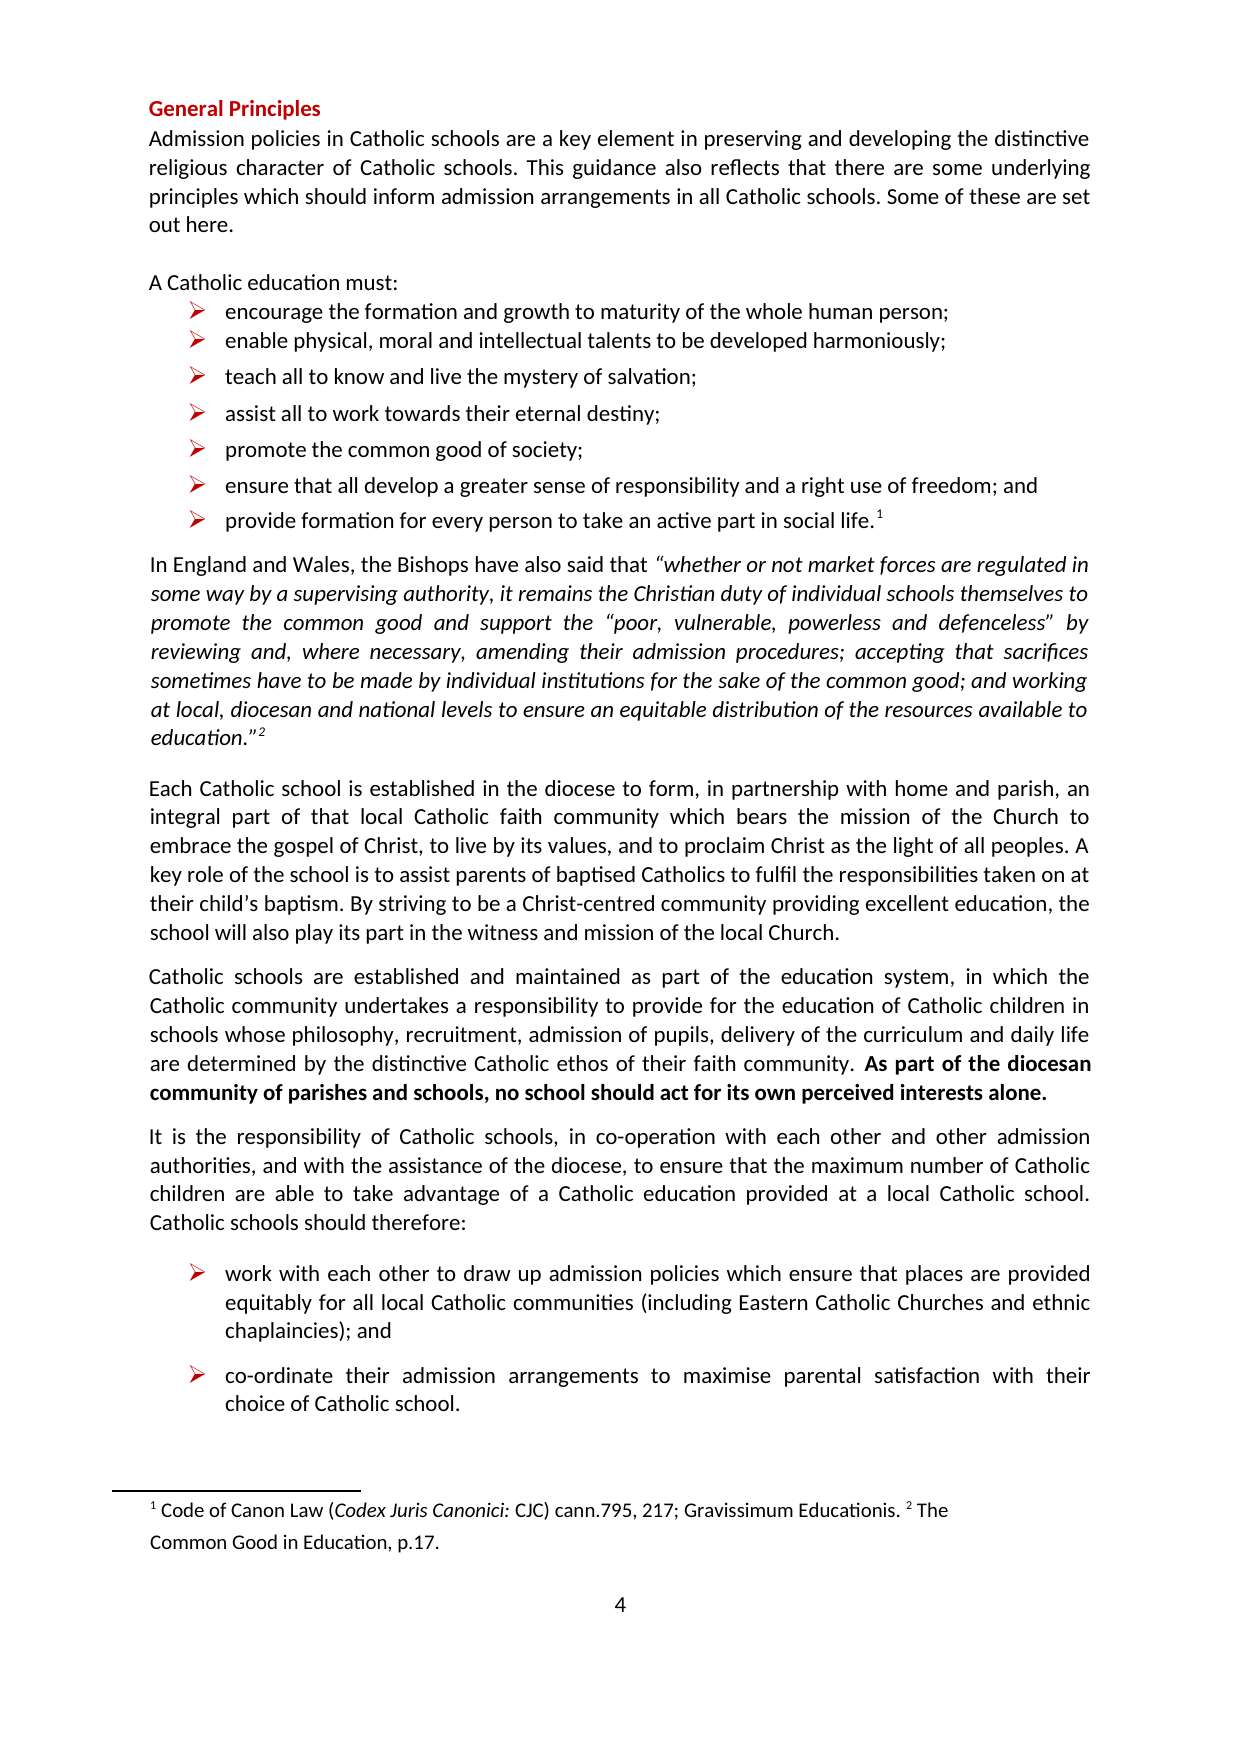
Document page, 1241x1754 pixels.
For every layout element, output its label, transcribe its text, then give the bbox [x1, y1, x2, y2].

list enable physical, moral and intellectual talents to be developed harmoniously; [187, 326, 1092, 354]
text Each Catholic school is established in the diocese to form, in partnership with home and parish, an integral part of that local Catholic faith community which bears the mission of the Church to embrace the gospel of Christ, to live by its values, and to proclaim Christ as the light of all peoples. A key role of the school is to assist parents of baptised Catholics to fulfil the responsibilities taken on at their child’s baptism. By striving to be a Christ-centred community providing excellent education, the school will also play its part in the witness and mission of the local Church. [148, 774, 1092, 946]
subtitle General Principles [148, 94, 1091, 122]
text It is the responsibility of Catholic schools, in co-operation with each other and other admission authorities, and with the assistance of the diocese, to ensure that the maximum number of Catholic children are able to take advantage of a Catholic education provided at a local Catholic school. Catholic schools should therefore: [148, 1122, 1092, 1236]
text In England and Wales, the Bishops have also said that “whether or not market forces are regulated in some way by a supervising authority, it remains the Christian duty of individual schools themselves to promote the common good and support the “poor, vulnerable, powerless and defenceless” by reviewing and, where necessary, amending their admission procedures; accepting that sacrifices sometimes have to be made by individual institutions for the sake of the common good; and working at local, diocesan and national levels to ensure an equitable distribution of the resources available to education.”2 [149, 550, 1092, 752]
text Catholic schools are established and maintained as part of the education system, in which the Catholic community undertakes a responsibility to provide for the education of Catholic children in schools whose philosophy, recruitment, admission of pupils, delivery of the curriculum and daily life are determined by the distinctive Catholic ethos of their faith community. As part of the diocesan community of parishes and schools, no school should act for its own perceived interests alone. [148, 962, 1092, 1106]
list promote the common good of society; [187, 435, 1092, 463]
list teach all to know and live the mystery of salvation; [187, 362, 1092, 390]
list provide formation for every person to take an active part in social life. [187, 506, 1092, 534]
list assist all to work towards their eternal destiny; [187, 399, 1092, 427]
list work with each other to draw up admission policies which ensure that places are provided equitably for all local Catholic communities (including Eastern Catholic Churches and ethnic chaplaincies); and [187, 1259, 1092, 1344]
list encourage the formation and growth to maturity of the whole human person; [187, 297, 1092, 325]
text Admission policies in Catholic schools are a key element in preserving and developing the distinctive religious character of Catholic schools. This guidance also reflects that there are some underlying principles which should inform admission arrangements in all Catholic schools. Some of these are set out here. [148, 124, 1092, 239]
list co-ordinate their admission arrangements to maximise parental satisfaction with their choice of Catholic school. [187, 1361, 1092, 1418]
list ensure that all develop a greater sense of responsibility and a right use of freedom; and [187, 472, 1092, 500]
text A Catholic education must: [148, 268, 1092, 296]
